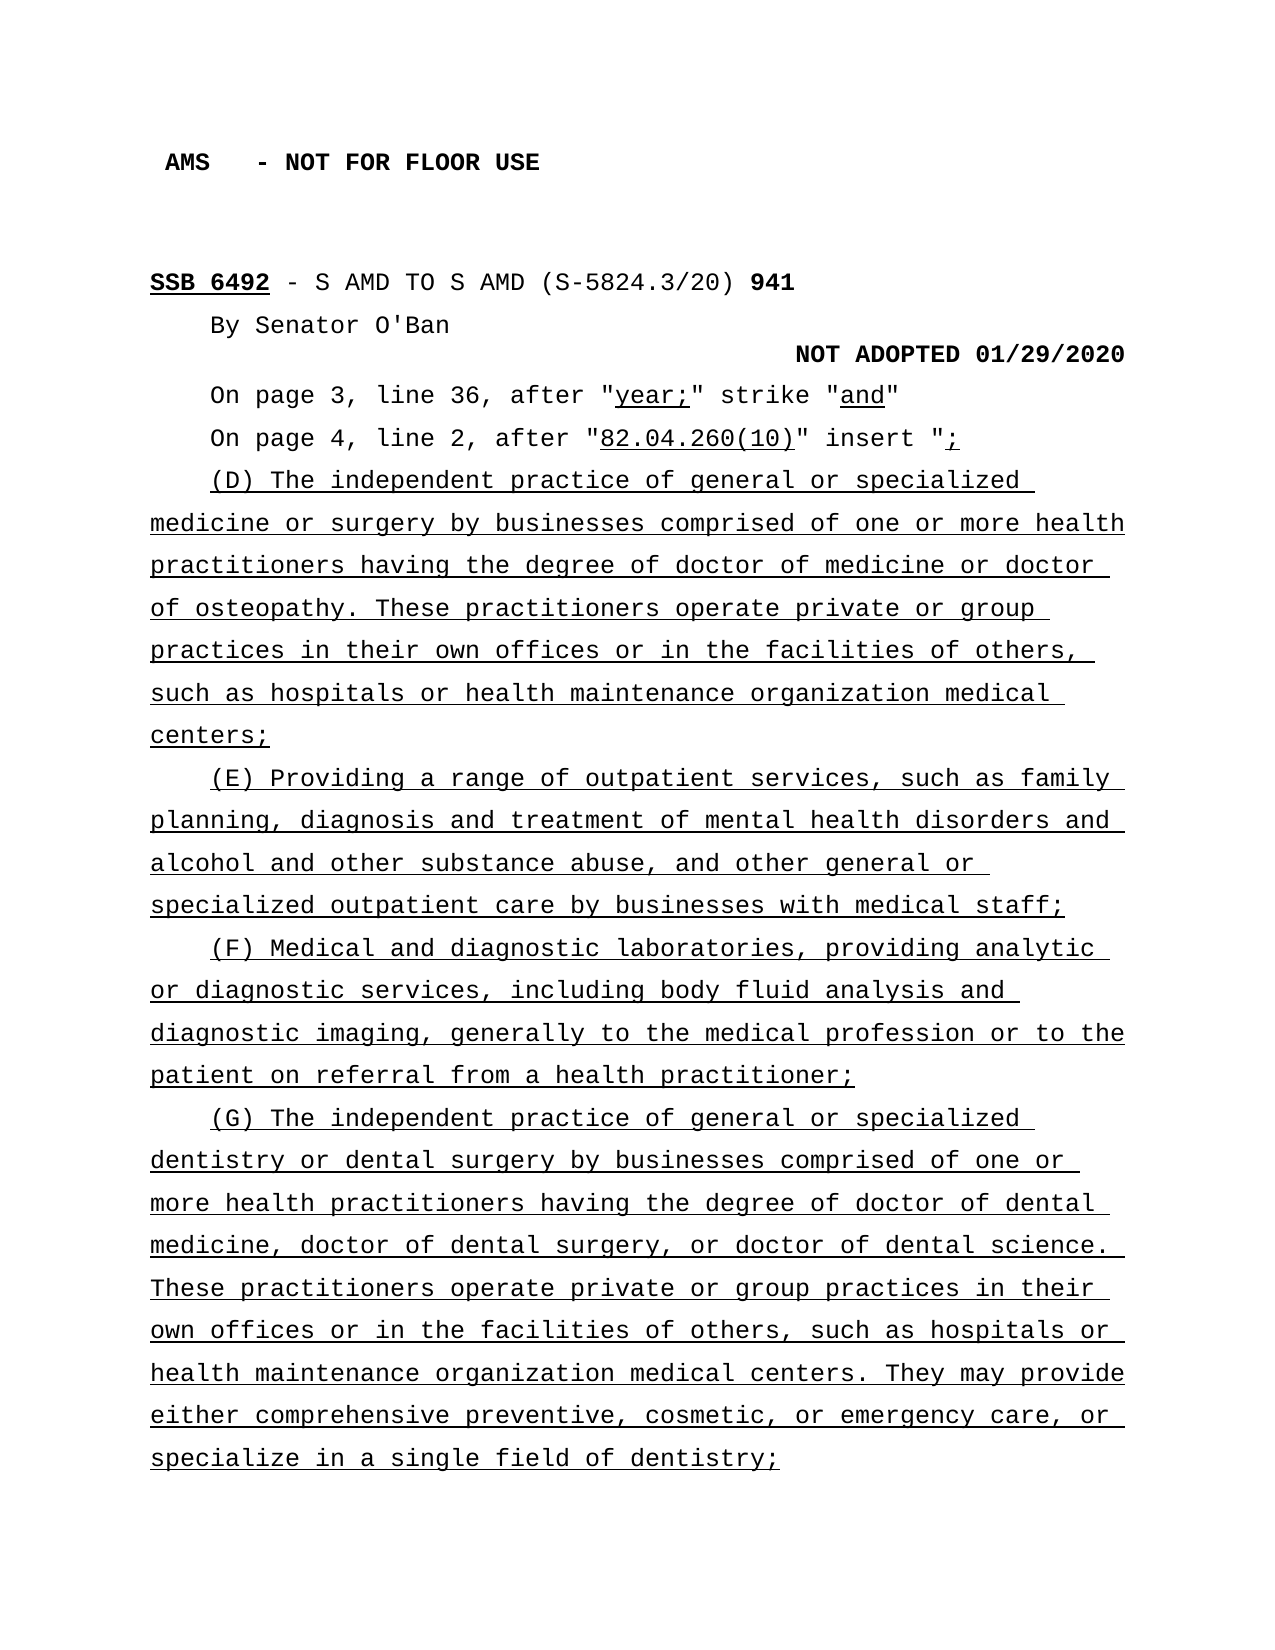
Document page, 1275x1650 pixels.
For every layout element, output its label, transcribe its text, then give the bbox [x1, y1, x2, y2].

text (E) Providing a range of outpatient services, such as family planning, diagnosis and treatment of mental health disorders and alcohol and other substance abuse, and other general or specialized outpatient care by businesses with medical staff; [150, 752, 1125, 831]
text By Senator O'Ban [150, 299, 1125, 342]
text (G) The independent practice of general or specialized dentistry or dental surgery by businesses comprised of one or more health practitioners having the degree of doctor of dental medicine, doctor of dental surgery, or doctor of dental science. These practitioners operate private or group practices in their own offices or in the facilities of others, such as hospitals or health maintenance organization medical centers. They may provide either comprehensive preventive, cosmetic, or emergency care, or specialize in a single field of dentistry; [150, 1258, 1125, 1341]
text (F) Medical and diagnostic laboratories, providing analytic or diagnostic services, including body fluid analysis and diagnostic imaging, generally to the medical profession or to the patient on referral from a health practitioner; [150, 922, 1125, 1044]
text On page 3, line 36, after "year;" strike "and" [150, 370, 1125, 412]
text AMS - NOT FOR FLOOR USE [150, 150, 1125, 178]
text (G) The independent practice of general or specialized dentistry or dental surgery by businesses comprised of one or more health practitioners having the degree of doctor of dental medicine, doctor of dental surgery, or doctor of dental science. These practitioners operate private or group practices in their own offices or in the facilities of others, such as hospitals or health maintenance organization medical centers. They may provide either comprehensive preventive, cosmetic, or emergency care, or specialize in a single field of dentistry; [150, 1092, 1125, 1256]
text (G) The independent practice of general or specialized dentistry or dental surgery by businesses comprised of one or more health practitioners having the degree of doctor of dental medicine, doctor of dental surgery, or doctor of dental science. These practitioners operate private or group practices in their own offices or in the facilities of others, such as hospitals or health maintenance organization medical centers. They may provide either comprehensive preventive, cosmetic, or emergency care, or specialize in a single field of dentistry; [150, 1385, 1125, 1426]
text (D) The independent practice of general or specialized medicine or surgery by businesses comprised of one or more health practitioners having the degree of doctor of medicine or doctor of osteopathy. These practitioners operate private or group practices in their own offices or in the facilities of others, such as hospitals or health maintenance organization medical centers; [150, 455, 1125, 534]
text (F) Medical and diagnostic laboratories, providing analytic or diagnostic services, including body fluid analysis and diagnostic imaging, generally to the medical profession or to the patient on referral from a health practitioner; [150, 1045, 1125, 1092]
text On page 4, line 2, after "82.04.260(10)" insert "; [150, 412, 1125, 455]
text SSB 6492 - S AMD TO S AMD (S-5824.3/20) 941 [150, 257, 1125, 299]
text (E) Providing a range of outpatient services, such as family planning, diagnosis and treatment of mental health disorders and alcohol and other substance abuse, and other general or specialized outpatient care by businesses with medical staff; [150, 833, 1125, 922]
text NOT ADOPTED 01/29/2020 [150, 342, 1125, 370]
text (G) The independent practice of general or specialized dentistry or dental surgery by businesses comprised of one or more health practitioners having the degree of doctor of dental medicine, doctor of dental surgery, or doctor of dental science. These practitioners operate private or group practices in their own offices or in the facilities of others, such as hospitals or health maintenance organization medical centers. They may provide either comprehensive preventive, cosmetic, or emergency care, or specialize in a single field of dentistry; [150, 1343, 1125, 1384]
text (G) The independent practice of general or specialized dentistry or dental surgery by businesses comprised of one or more health practitioners having the degree of doctor of dental medicine, doctor of dental surgery, or doctor of dental science. These practitioners operate private or group practices in their own offices or in the facilities of others, such as hospitals or health maintenance organization medical centers. They may provide either comprehensive preventive, cosmetic, or emergency care, or specialize in a single field of dentistry; [150, 1428, 1125, 1475]
text (D) The independent practice of general or specialized medicine or surgery by businesses comprised of one or more health practitioners having the degree of doctor of medicine or doctor of osteopathy. These practitioners operate private or group practices in their own offices or in the facilities of others, such as hospitals or health maintenance organization medical centers; [150, 535, 1125, 752]
